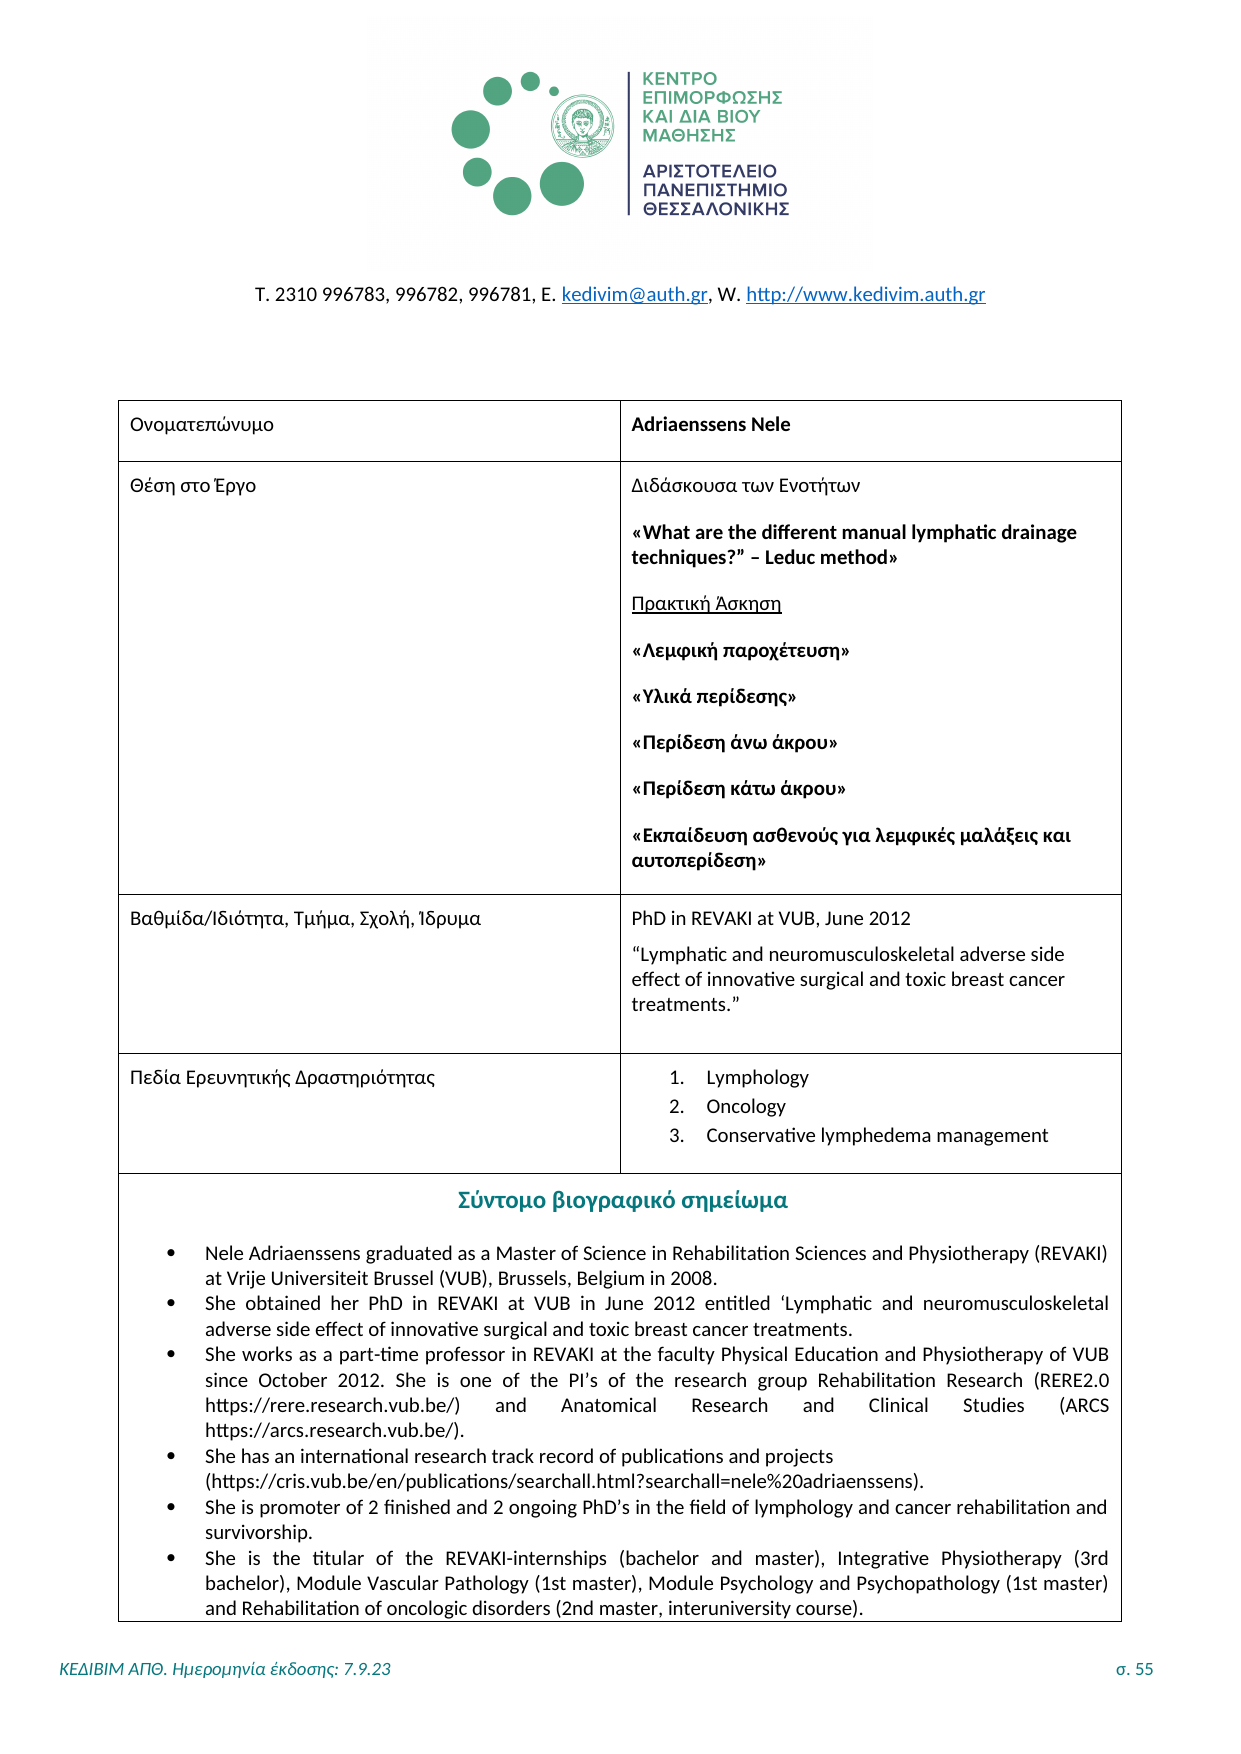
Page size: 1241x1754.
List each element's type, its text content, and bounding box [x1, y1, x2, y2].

table_header Ονοματεπώνυμο [119, 401, 620, 461]
table_cell PhD in REVAKI at VUB, June 2012 “Lymphatic and neuromusculoskeletal adverse side effect of innovative surgical and toxic breast cancer treatments.” [621, 895, 1121, 1053]
table_cell Βαθμίδα/Ιδιότητα, Τμήμα, Σχολή, Ίδρυμα [119, 895, 620, 1053]
picture [365, 16, 875, 271]
table_cell Πεδία Ερευνητικής Δραστηριότητας [119, 1054, 620, 1172]
table_cell Lymphology Oncology Conservative lymphedema management [621, 1054, 1121, 1172]
table_cell Διδάσκουσα των Ενοτήτων «What are the different manual lymphatic drainage techniques?” – Leduc method» Πρακτική Άσκηση «Λεμφική παροχέτευση» «Υλικά περίδεσης» «Περίδεση άνω άκρου» «Περίδεση κάτω άκρου» «Εκπαίδευση ασθενούς για λεμφικές μαλάξεις και αυτοπερίδεση» [621, 462, 1121, 893]
table_cell Θέση στο Έργο [119, 462, 620, 893]
table_header Adriaenssens Nele [621, 401, 1121, 461]
